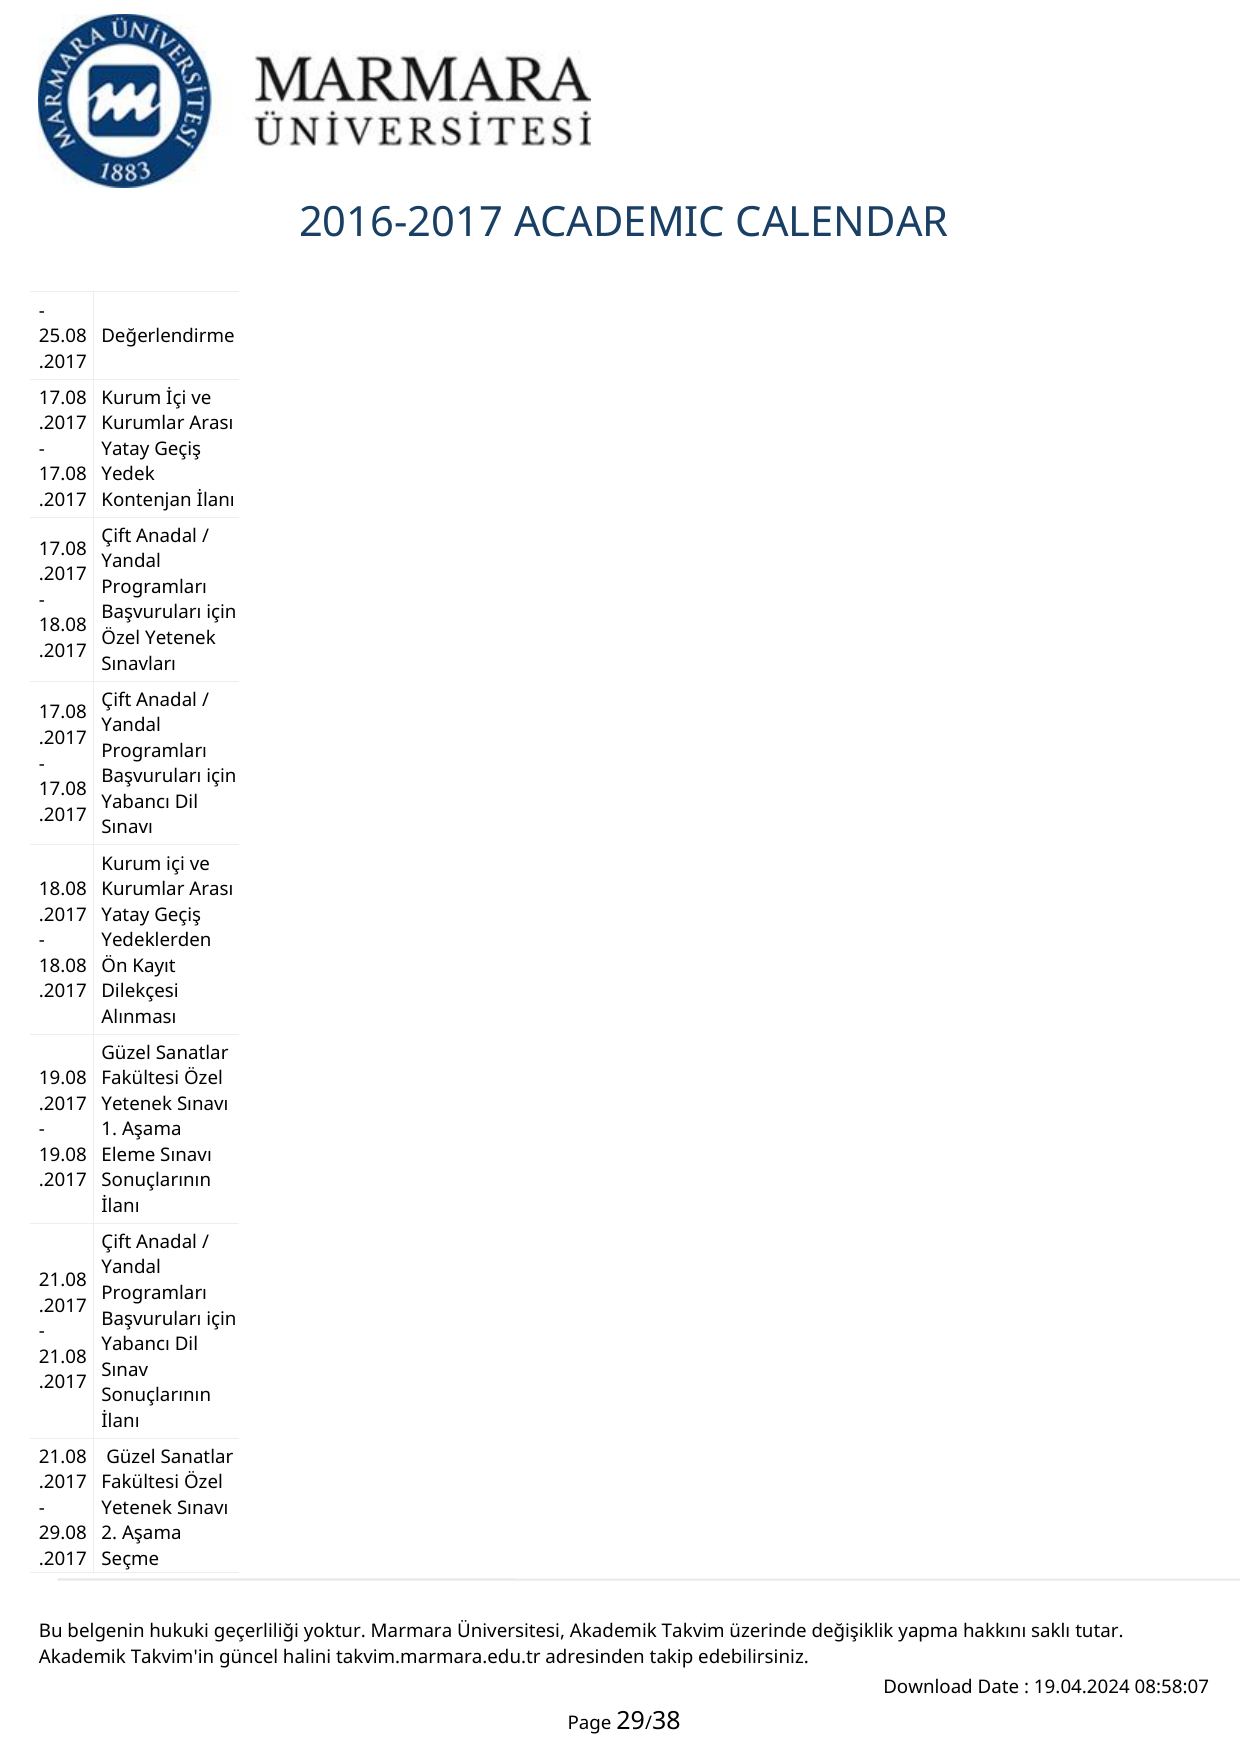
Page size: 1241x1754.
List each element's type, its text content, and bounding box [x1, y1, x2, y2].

table_cell 17.08.2017 - 18.08.2017 [30, 518, 93, 681]
table_cell Güzel Sanatlar Fakültesi Özel Yetenek Sınavı 2. Aşama Seçme Sınavları [94, 1439, 238, 1572]
table_cell 17.08.2017 - 17.08.2017 [30, 380, 93, 517]
table_cell 16.08.2017 - 25.08.2017 [30, 292, 93, 379]
table_cell Güzel Sanatlar Fakültesi Özel Yetenek Sınavı 1. Aşama Eleme Sınavı Sonuçlarının İlanı [94, 1035, 238, 1223]
table_cell Çift Anadal / Yandal Programları Başvuruları için Yabancı Dil Sınav Sonuçlarının İlanı [94, 1224, 238, 1438]
picture [38, 14, 591, 188]
table_cell Merkezi Yatay Geçiş Değerlendirme [94, 292, 238, 379]
table_cell 21.08.2017 - 29.08.2017 [30, 1439, 93, 1572]
table_cell 18.08.2017 - 18.08.2017 [30, 845, 93, 1034]
table_cell 19.08.2017 - 19.08.2017 [30, 1035, 93, 1223]
table_cell Çift Anadal / Yandal Programları Başvuruları için Özel Yetenek Sınavları [94, 518, 238, 681]
table_cell Kurum içi ve Kurumlar Arası Yatay Geçiş Yedeklerden Ön Kayıt Dilekçesi Alınması [94, 845, 238, 1034]
table_cell 17.08.2017 - 17.08.2017 [30, 682, 93, 844]
table_cell 21.08.2017 - 21.08.2017 [30, 1224, 93, 1438]
table_cell Çift Anadal / Yandal Programları Başvuruları için Yabancı Dil Sınavı [94, 682, 238, 844]
table_cell Kurum İçi ve Kurumlar Arası Yatay Geçiş Yedek Kontenjan İlanı [94, 380, 238, 517]
